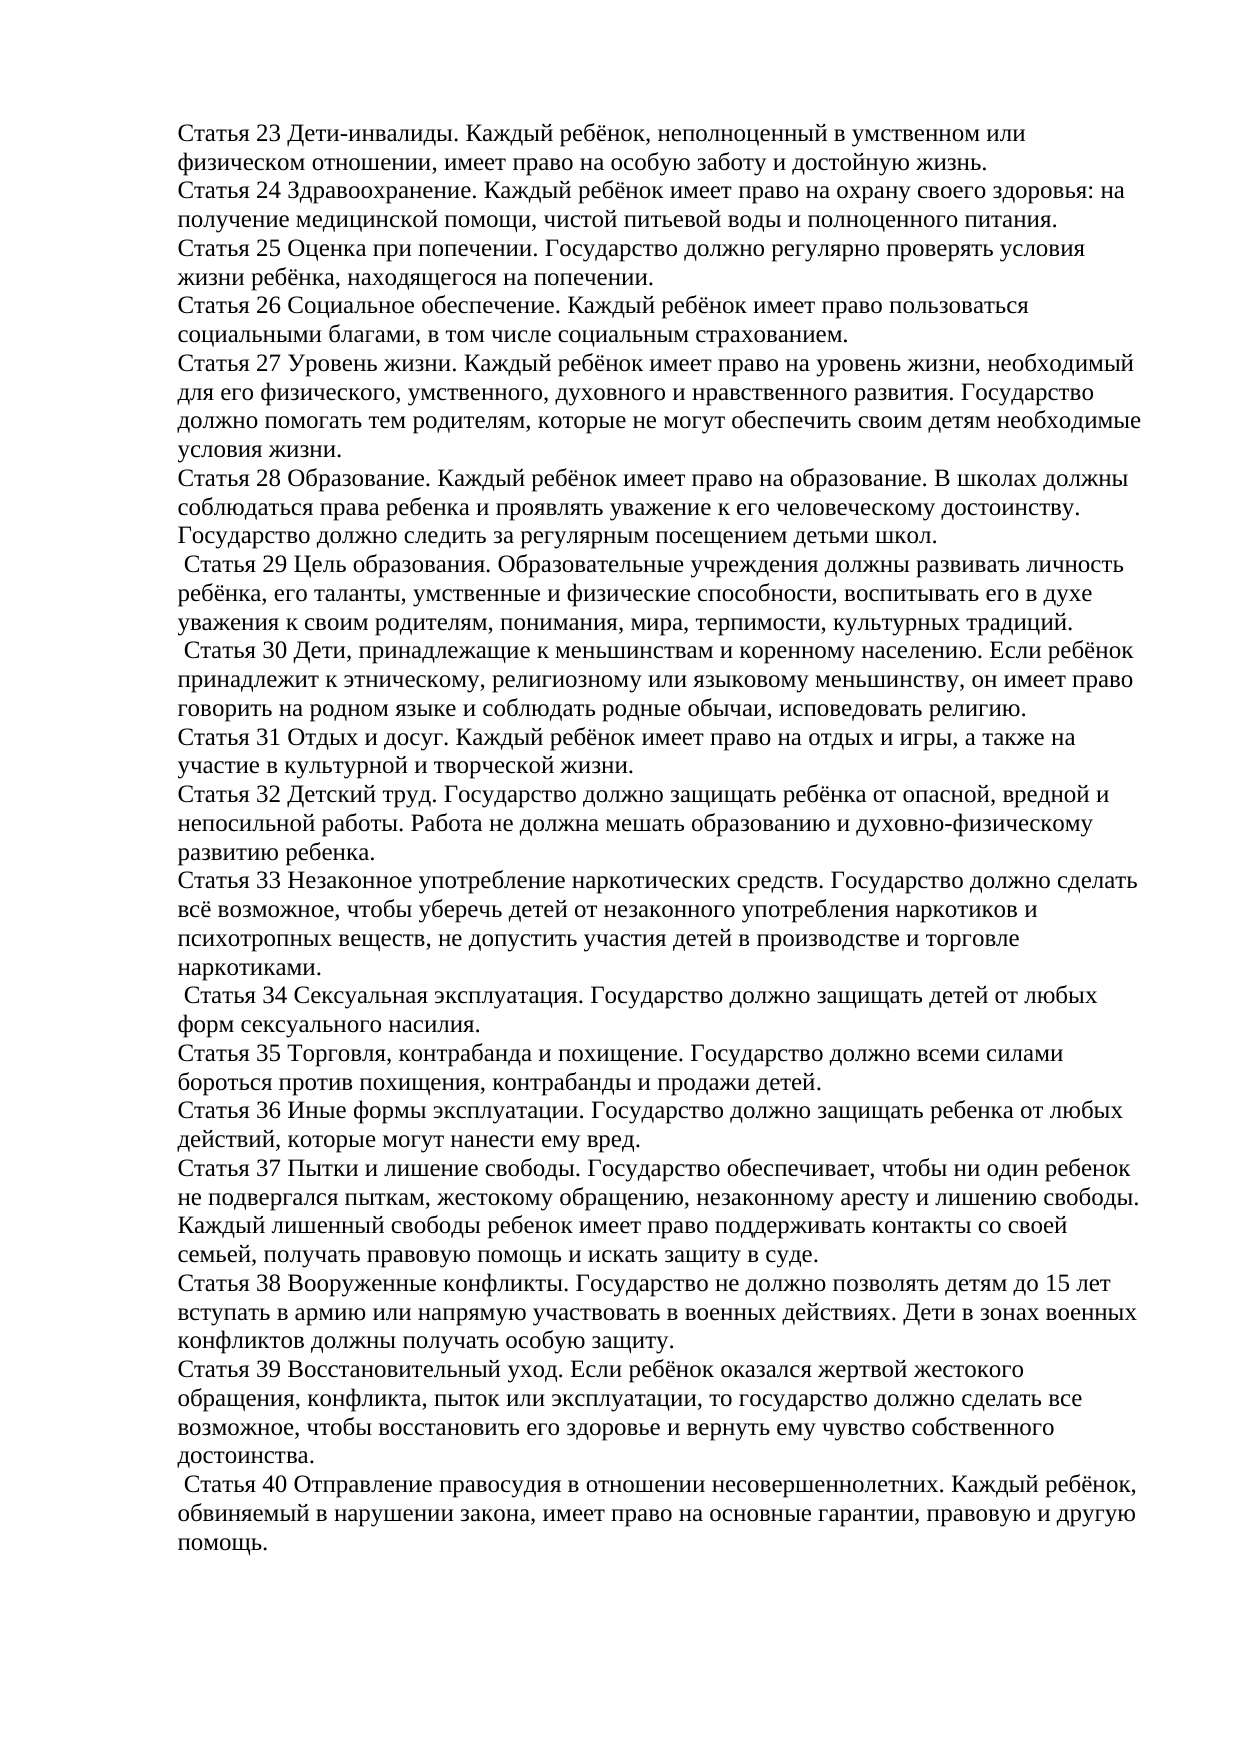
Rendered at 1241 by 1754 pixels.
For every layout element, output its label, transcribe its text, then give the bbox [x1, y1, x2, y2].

text Статья 30 Дети, принадлежащие к меньшинствам и коренному населению. Если ребёнок принадлежит к этническому, религиозному или языковому меньшинству, он имеет право говорить на родном языке и соблюдать родные обычаи, исповедовать религию. [177, 636, 1152, 722]
text Статья 32 Детский труд. Государство должно защищать ребёнка от опасной, вредной и непосильной работы. Работа не должна мешать образованию и духовно-физическому развитию ребенка. [177, 779, 1152, 866]
text Статья 28 Образование. Каждый ребёнок имеет право на образование. В школах должны соблюдаться права ребенка и проявлять уважение к его человеческому достоинству. Государство должно следить за регулярным посещением детьми школ. [177, 463, 1152, 549]
text Статья 29 Цель образования. Образовательные учреждения должны развивать личность ребёнка, его таланты, умственные и физические способности, воспитывать его в духе уважения к своим родителям, понимания, мира, терпимости, культурных традиций. [177, 549, 1152, 636]
text Статья 33 Незаконное употребление наркотических средств. Государство должно сделать всё возможное, чтобы уберечь детей от незаконного употребления наркотиков и психотропных веществ, не допустить участия детей в производстве и торговле наркотиками. [177, 866, 1152, 981]
text Статья 40 Отправление правосудия в отношении несовершеннолетних. Каждый ребёнок, обвиняемый в нарушении закона, имеет право на основные гарантии, правовую и другую помощь. [177, 1469, 1152, 1556]
text Статья 39 Восстановительный уход. Если ребёнок оказался жертвой жестокого обращения, конфликта, пыток или эксплуатации, то государство должно сделать все возможное, чтобы восстановить его здоровье и вернуть ему чувство собственного достоинства. [177, 1354, 1152, 1469]
text Статья 24 Здравоохранение. Каждый ребёнок имеет право на охрану своего здоровья: на получение медицинской помощи, чистой питьевой воды и полноценного питания. [177, 176, 1152, 233]
text Статья 37 Пытки и лишение свободы. Государство обеспечивает, чтобы ни один ребенок не подвергался пыткам, жестокому обращению, незаконному аресту и лишению свободы. Каждый лишенный свободы ребенок имеет право поддерживать контакты со своей семьей, получать правовую помощь и искать защиту в суде. [177, 1153, 1152, 1268]
text Статья 36 Иные формы эксплуатации. Государство должно защищать ребенка от любых действий, которые могут нанести ему вред. [177, 1096, 1152, 1153]
text Статья 25 Оценка при попечении. Государство должно регулярно проверять условия жизни ребёнка, находящегося на попечении. [177, 233, 1152, 291]
text Статья 38 Вооруженные конфликты. Государство не должно позволять детям до 15 лет вступать в армию или напрямую участвовать в военных действиях. Дети в зонах военных конфликтов должны получать особую защиту. [177, 1268, 1152, 1354]
text Статья 23 Дети-инвалиды. Каждый ребёнок, неполноценный в умственном или физическом отношении, имеет право на особую заботу и достойную жизнь. [177, 118, 1152, 176]
text Статья 27 Уровень жизни. Каждый ребёнок имеет право на уровень жизни, необходимый для его физического, умственного, духовного и нравственного развития. Государство должно помогать тем родителям, которые не могут обеспечить своим детям необходимые условия жизни. [177, 348, 1152, 463]
text Статья 35 Торговля, контрабанда и похищение. Государство должно всеми силами бороться против похищения, контрабанды и продажи детей. [177, 1038, 1152, 1096]
text Статья 34 Сексуальная эксплуатация. Государство должно защищать детей от любых форм сексуального насилия. [177, 981, 1152, 1038]
text Статья 31 Отдых и досуг. Каждый ребёнок имеет право на отдых и игры, а также на участие в культурной и творческой жизни. [177, 722, 1152, 779]
text Статья 26 Социальное обеспечение. Каждый ребёнок имеет право пользоваться социальными благами, в том числе социальным страхованием. [177, 291, 1152, 348]
